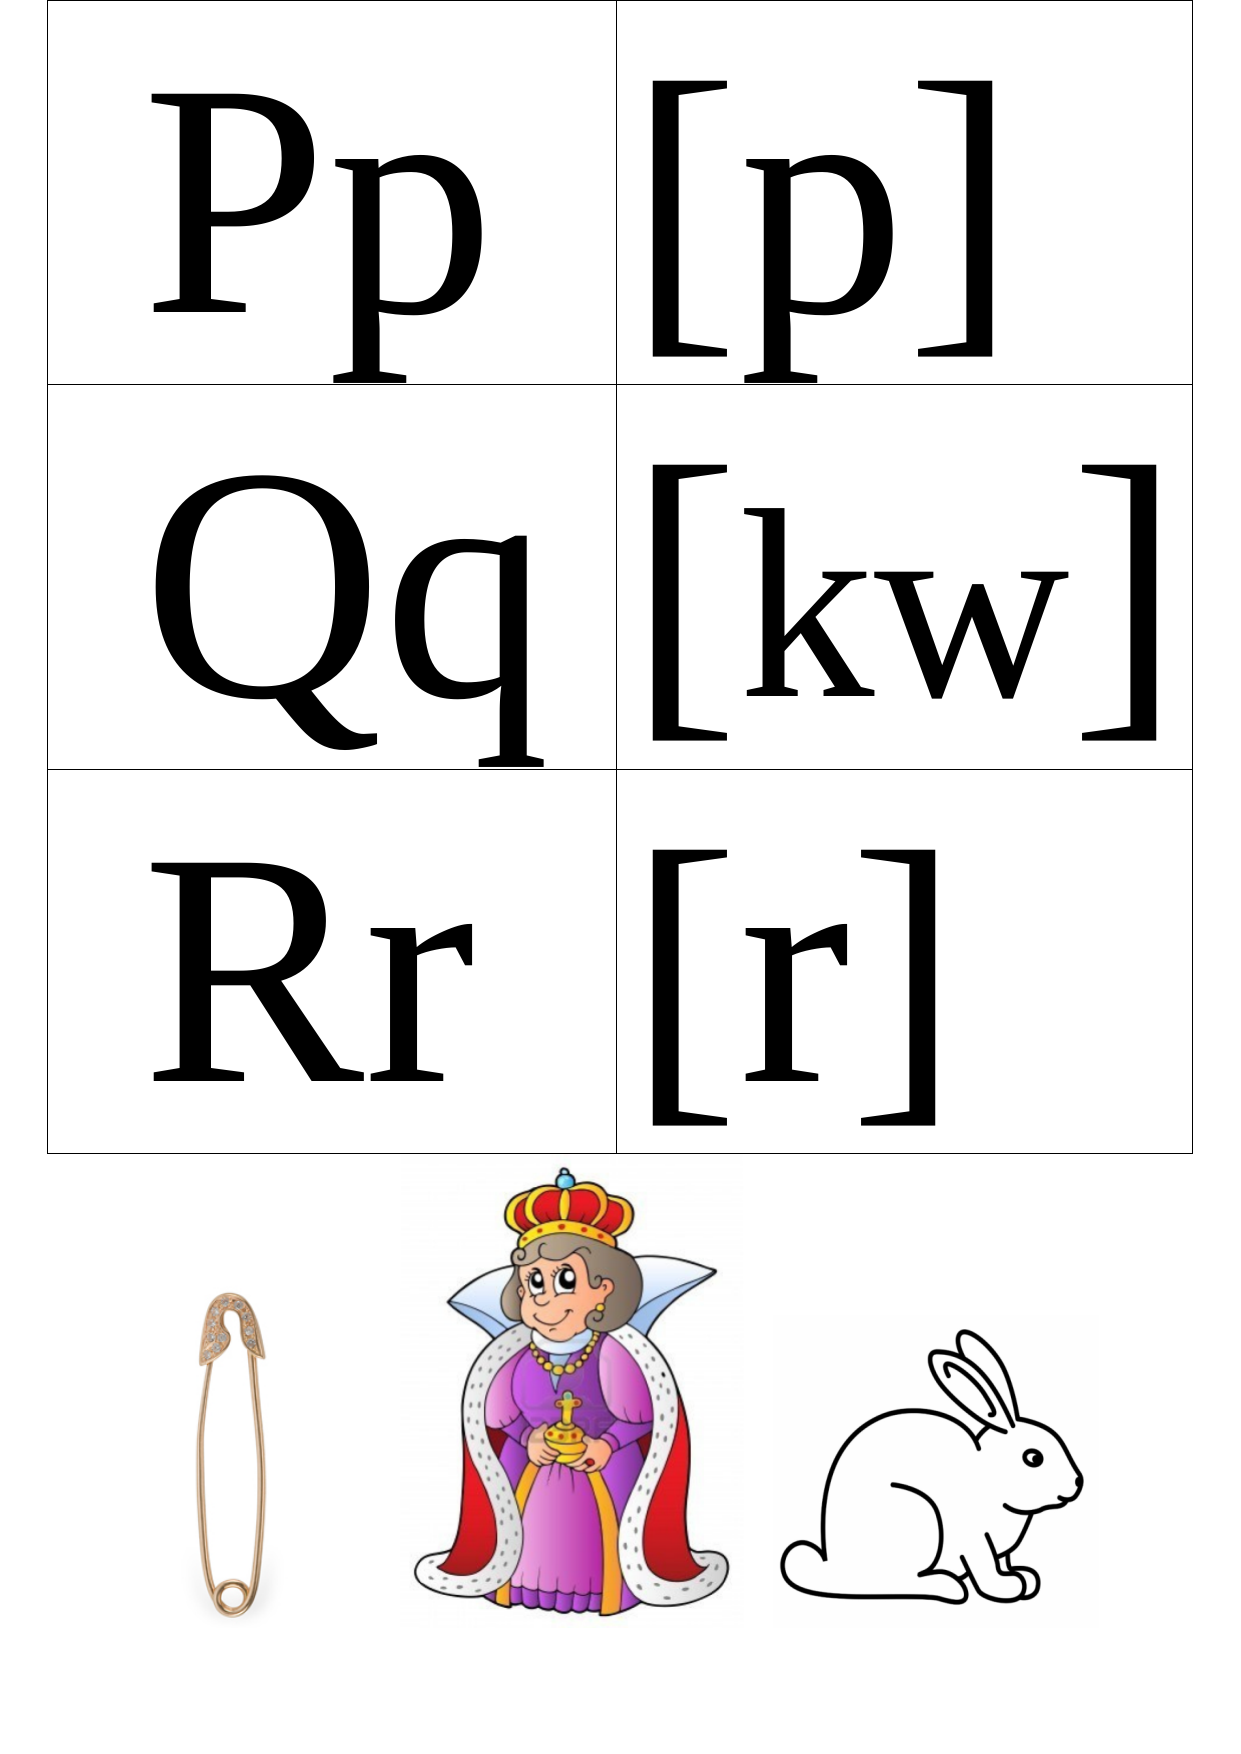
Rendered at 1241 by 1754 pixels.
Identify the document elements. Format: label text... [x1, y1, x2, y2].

table_cell [r] [617, 770, 1192, 1153]
table_header [p] [617, 1, 1192, 384]
table_cell [kw] [617, 385, 1192, 769]
table_cell Rr [48, 770, 616, 1153]
table_header Pp [48, 1, 616, 384]
picture [59, 1154, 1128, 1628]
table_cell Qq [48, 385, 616, 769]
